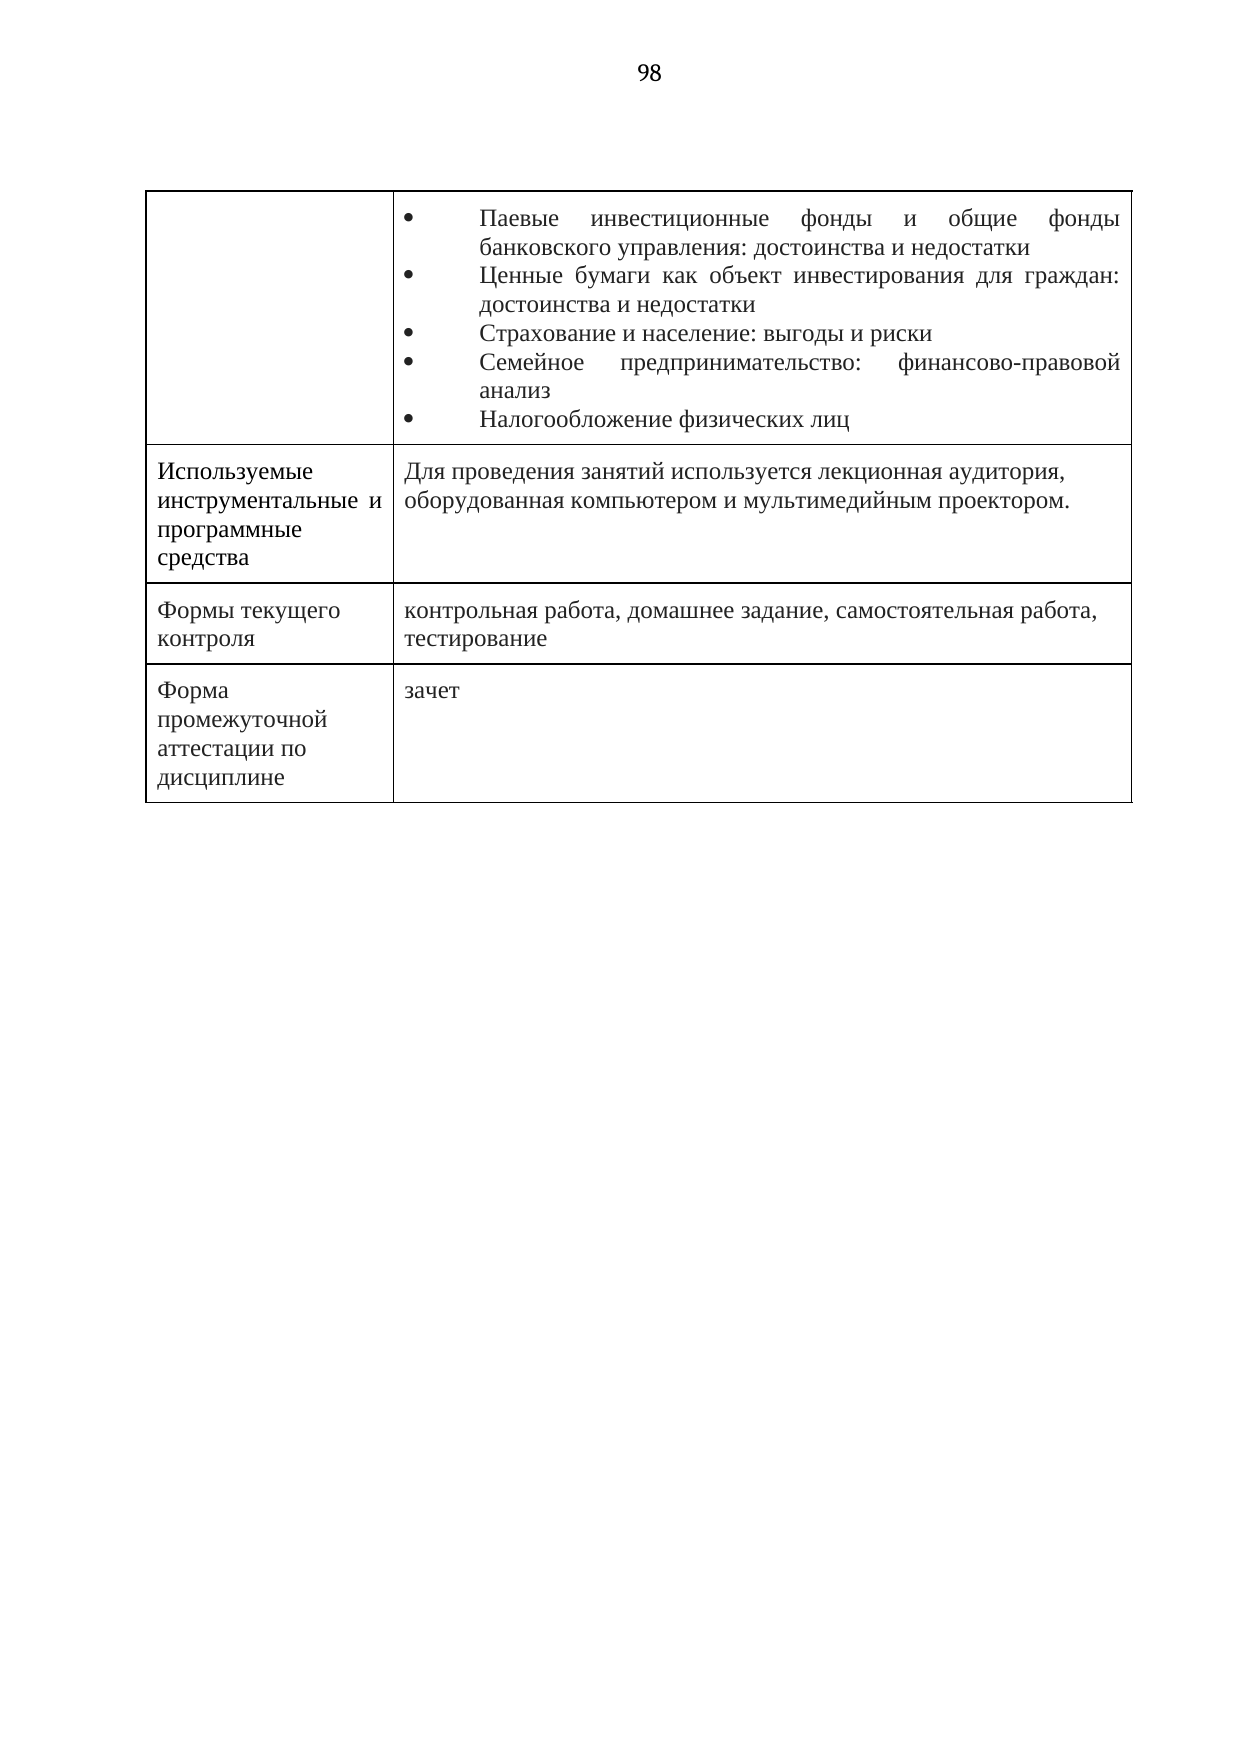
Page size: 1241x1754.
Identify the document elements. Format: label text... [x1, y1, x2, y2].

table_cell Форма промежуточной аттестации по дисциплине [147, 665, 393, 802]
table_cell Используемые инструментальные и программные средства [147, 445, 393, 582]
table_cell Формы текущего контроля [147, 584, 393, 663]
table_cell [147, 192, 393, 444]
table_cell контрольная работа, домашнее задание, самостоятельная работа, тестирование [394, 584, 1131, 663]
table_cell зачет [394, 665, 1131, 802]
table_cell Для проведения занятий используется лекционная аудитория, оборудованная компьютером и мультимедийным проектором. [394, 445, 1131, 582]
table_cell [394, 192, 1131, 444]
